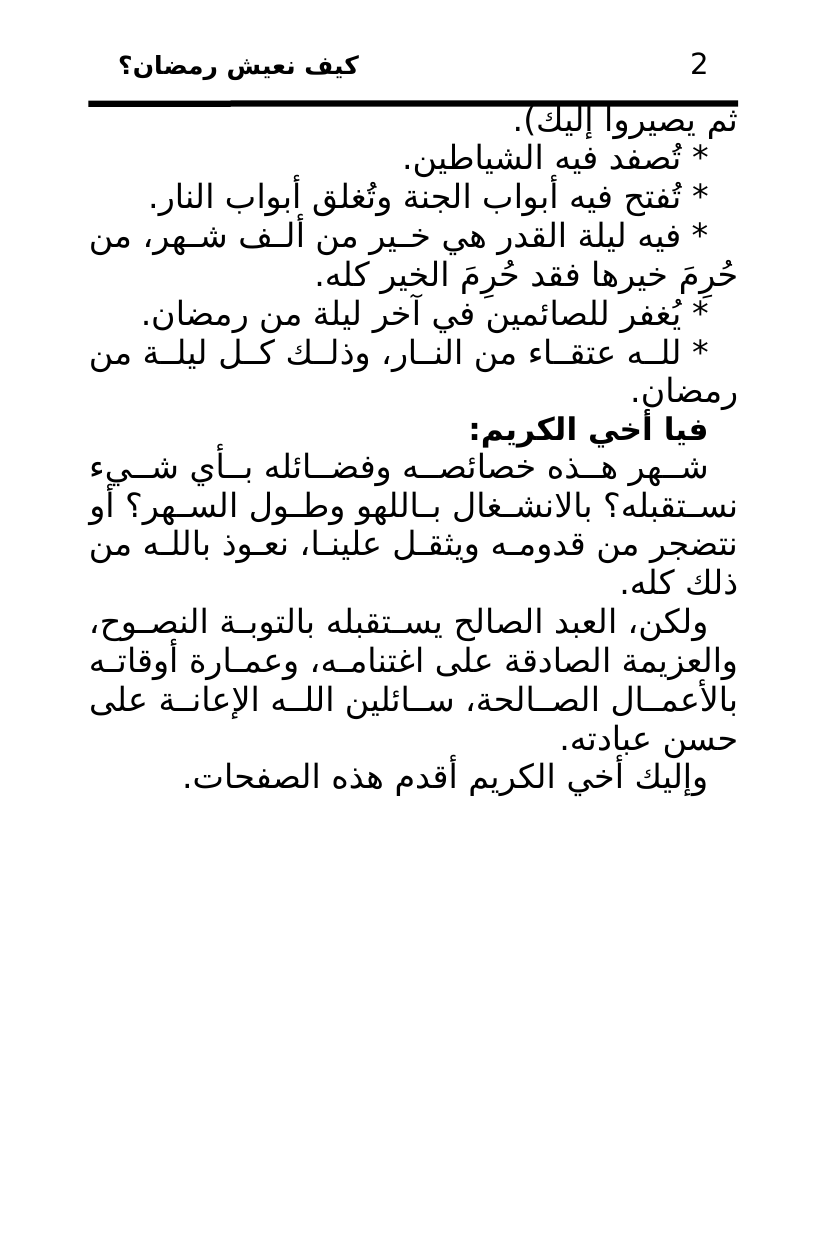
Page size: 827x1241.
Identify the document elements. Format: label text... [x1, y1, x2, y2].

text * لله عتقاء من النار، وذلك كل ليلة من رمضان. [89, 333, 738, 411]
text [89, 100, 738, 139]
text * فيه ليلة القدر هي خير من ألف شهر، من حُرِمَ خيرها فقد حُرِمَ الخير كله. [89, 217, 738, 294]
text فيا أخي الكريم: [89, 411, 738, 447]
text وإليك أخي الكريم أقدم هذه الصفحات. [89, 758, 738, 797]
text * تُصفد فيه الشياطين. [89, 139, 738, 178]
text * تُفتح فيه أبواب الجنة وتُغلق أبواب النار. [89, 178, 738, 217]
text شهر هذه خصائصه وفضائله بأي شيء نستقبله؟ بالانشغال باللهو وطول السهر؟ أو نتضجر من قدومه ويثقل علينا، نعوذ بالله من ذلك كله. [89, 447, 738, 603]
text * يُغفر للصائمين في آخر ليلة من رمضان. [89, 294, 738, 333]
text ولكن، العبد الصالح يستقبله بالتوبة النصوح، والعزيمة الصادقة على اغتنامه، وعمارة أوقاته بالأعمال الصالحة، سائلين الله الإعانة على حسن عبادته. [89, 603, 738, 758]
